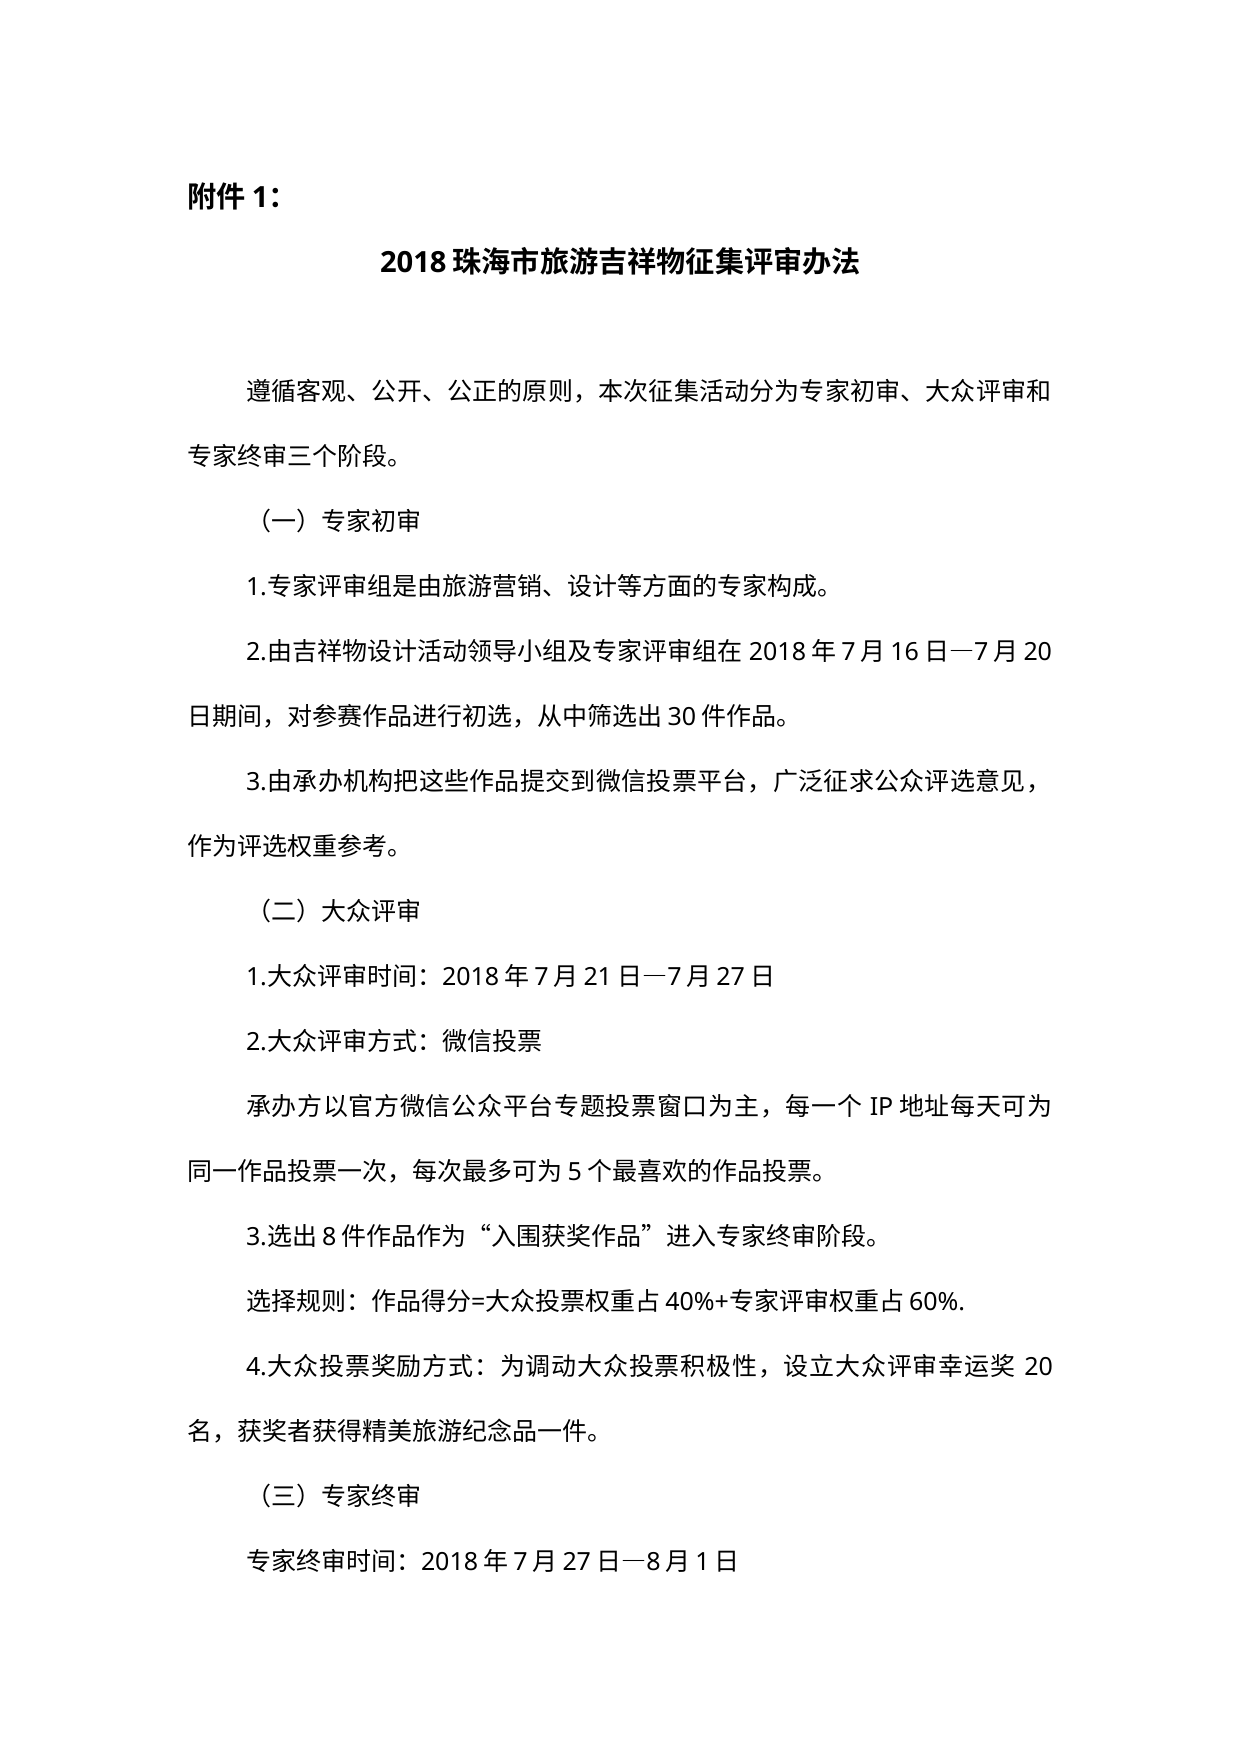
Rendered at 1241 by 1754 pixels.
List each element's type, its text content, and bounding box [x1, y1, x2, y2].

text 附件1： [187, 162, 1053, 227]
text 1.大众评审时间：2018年7月21日—7月27日 [187, 942, 1053, 1007]
text 2.由吉祥物设计活动领导小组及专家评审组在2018年7月16日—7月20日期间，对参赛作品进行初选，从中筛选出30件作品。 [187, 617, 1053, 747]
text 3.选出8件作品作为“入围获奖作品”进入专家终审阶段。 [187, 1202, 1053, 1267]
text （二）大众评审 [187, 877, 1053, 942]
text 1.专家评审组是由旅游营销、设计等方面的专家构成。 [187, 552, 1053, 617]
text 2018珠海市旅游吉祥物征集评审办法 [187, 227, 1053, 292]
text 专家终审时间：2018年7月27日—8月1日 [187, 1527, 1053, 1592]
text 4.大众投票奖励方式：为调动大众投票积极性，设立大众评审幸运奖20名，获奖者获得精美旅游纪念品一件。 [187, 1332, 1053, 1462]
text 承办方以官方微信公众平台专题投票窗口为主，每一个IP地址每天可为同一作品投票一次，每次最多可为5个最喜欢的作品投票。 [187, 1072, 1053, 1202]
text 遵循客观、公开、公正的原则，本次征集活动分为专家初审、大众评审和专家终审三个阶段。 [187, 357, 1053, 487]
text 3.由承办机构把这些作品提交到微信投票平台，广泛征求公众评选意见，作为评选权重参考。 [187, 747, 1053, 877]
text （三）专家终审 [187, 1462, 1053, 1527]
text 选择规则：作品得分=大众投票权重占40%+专家评审权重占60%. [187, 1267, 1053, 1332]
text 2.大众评审方式：微信投票 [187, 1007, 1053, 1072]
text （一）专家初审 [187, 487, 1053, 552]
